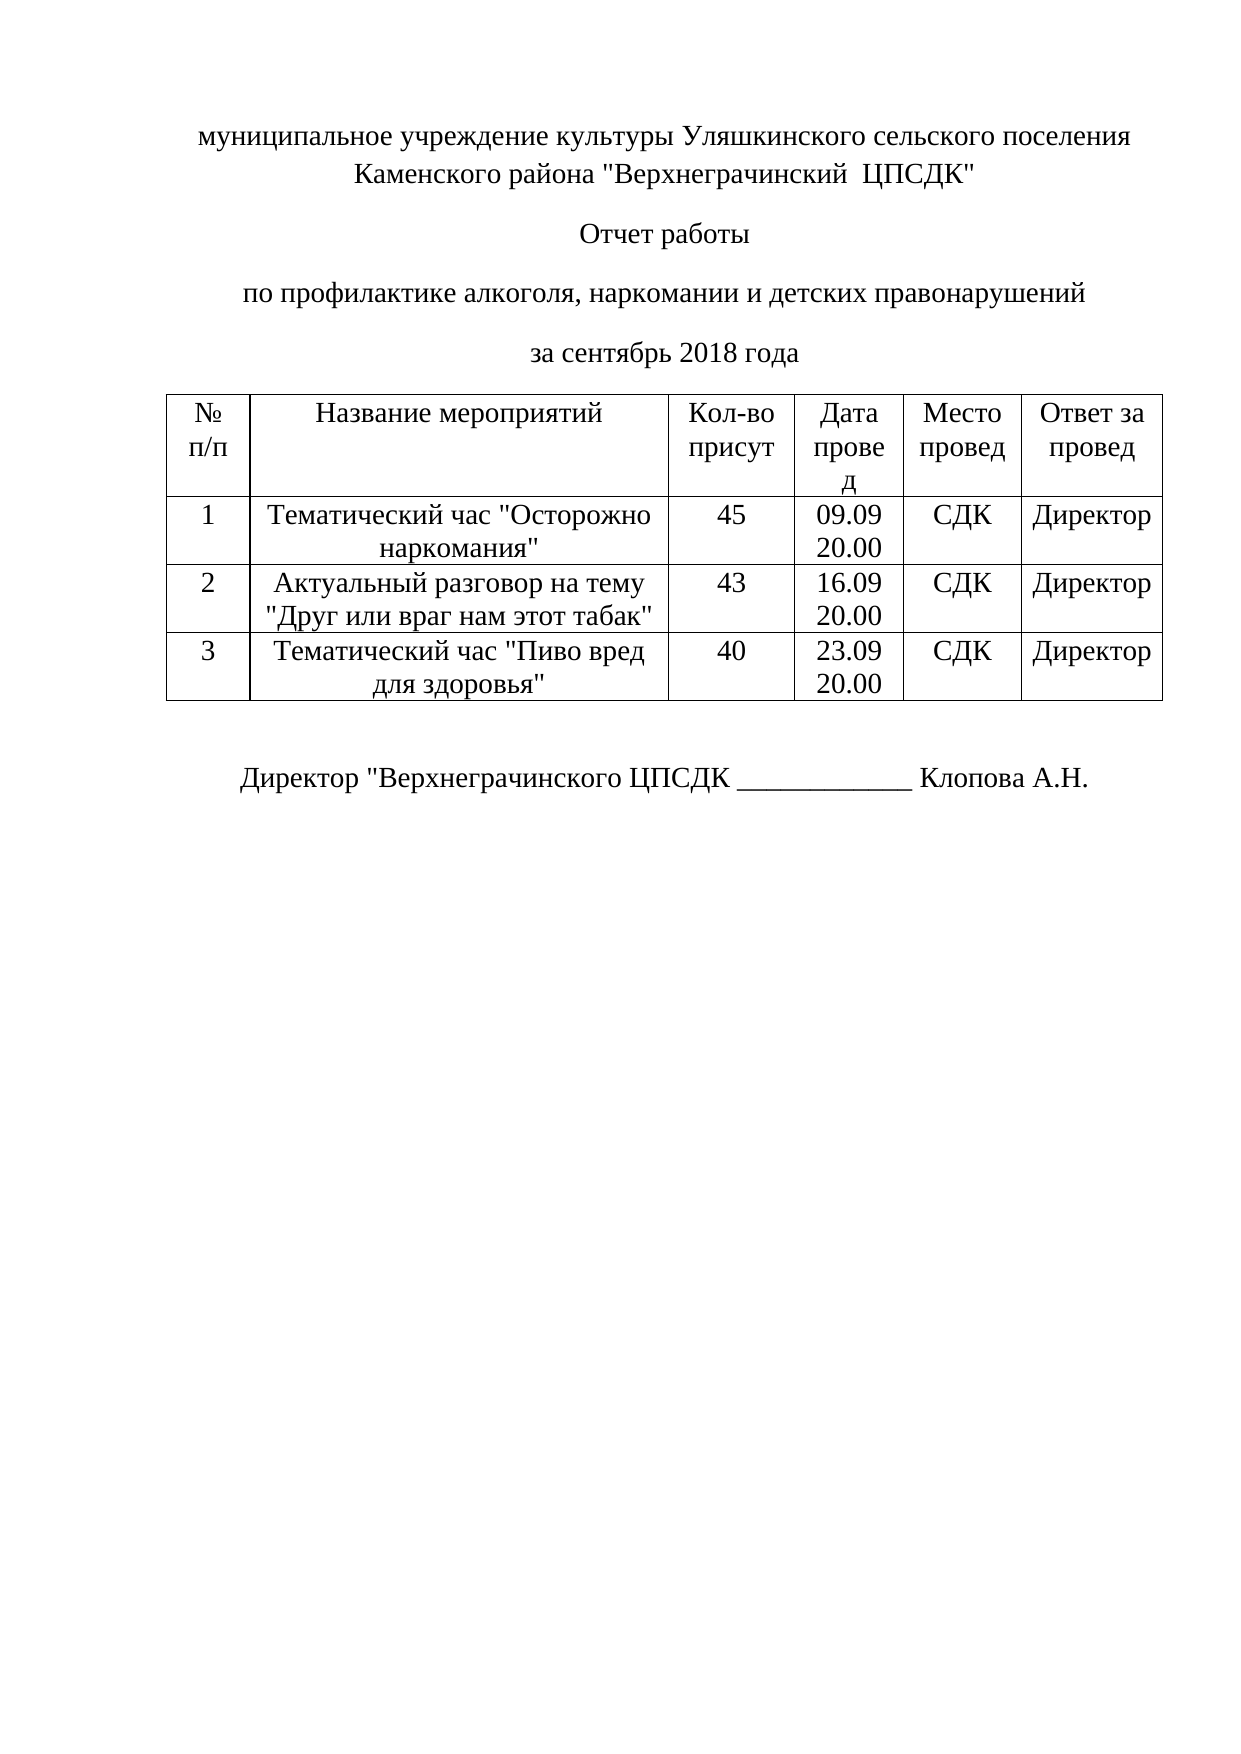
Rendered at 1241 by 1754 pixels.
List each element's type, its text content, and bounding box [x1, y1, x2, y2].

table_cell Директор [1022, 633, 1162, 700]
table_cell 23.09 20.00 [795, 633, 903, 700]
table_cell 09.09 20.00 [795, 497, 903, 564]
table_cell Тематический час "Осторожно наркомания" [251, 497, 668, 564]
table_cell Тематический час "Пиво вред для здоровья" [251, 633, 668, 700]
table_cell Актуальный разговор на тему "Друг или враг нам этот табак" [251, 565, 668, 632]
text Отчет работы [177, 216, 1152, 249]
table_cell Директор [1022, 565, 1162, 632]
table_cell Директор [1022, 497, 1162, 564]
table_cell 3 [167, 633, 249, 700]
text муниципальное учреждение культуры Уляшкинского сельского поселения Каменского района "Верхнеграчинский ЦПСДК" [177, 118, 1152, 190]
text по профилактике алкоголя, наркомании и детских правонарушений [177, 275, 1152, 309]
table_cell СДК [904, 565, 1021, 632]
text за сентябрь 2018 года [177, 335, 1152, 368]
table_cell 16.09 20.00 [795, 565, 903, 632]
table_cell 2 [167, 565, 249, 632]
table_header № п/п [167, 395, 249, 496]
text Директор "Верхнеграчинского ЦПСДК ____________ Клопова А.Н. [177, 761, 1152, 794]
table_header Кол-во присут [669, 395, 794, 496]
table_header Ответ за провед [1022, 395, 1162, 496]
table_header Дата провед [795, 395, 903, 496]
table_cell 45 [669, 497, 794, 564]
table_cell СДК [904, 497, 1021, 564]
table_cell 40 [669, 633, 794, 700]
table_header Название мероприятий [251, 395, 668, 496]
table_cell 43 [669, 565, 794, 632]
table_header Место провед [904, 395, 1021, 496]
table_cell 1 [167, 497, 249, 564]
table_cell СДК [904, 633, 1021, 700]
